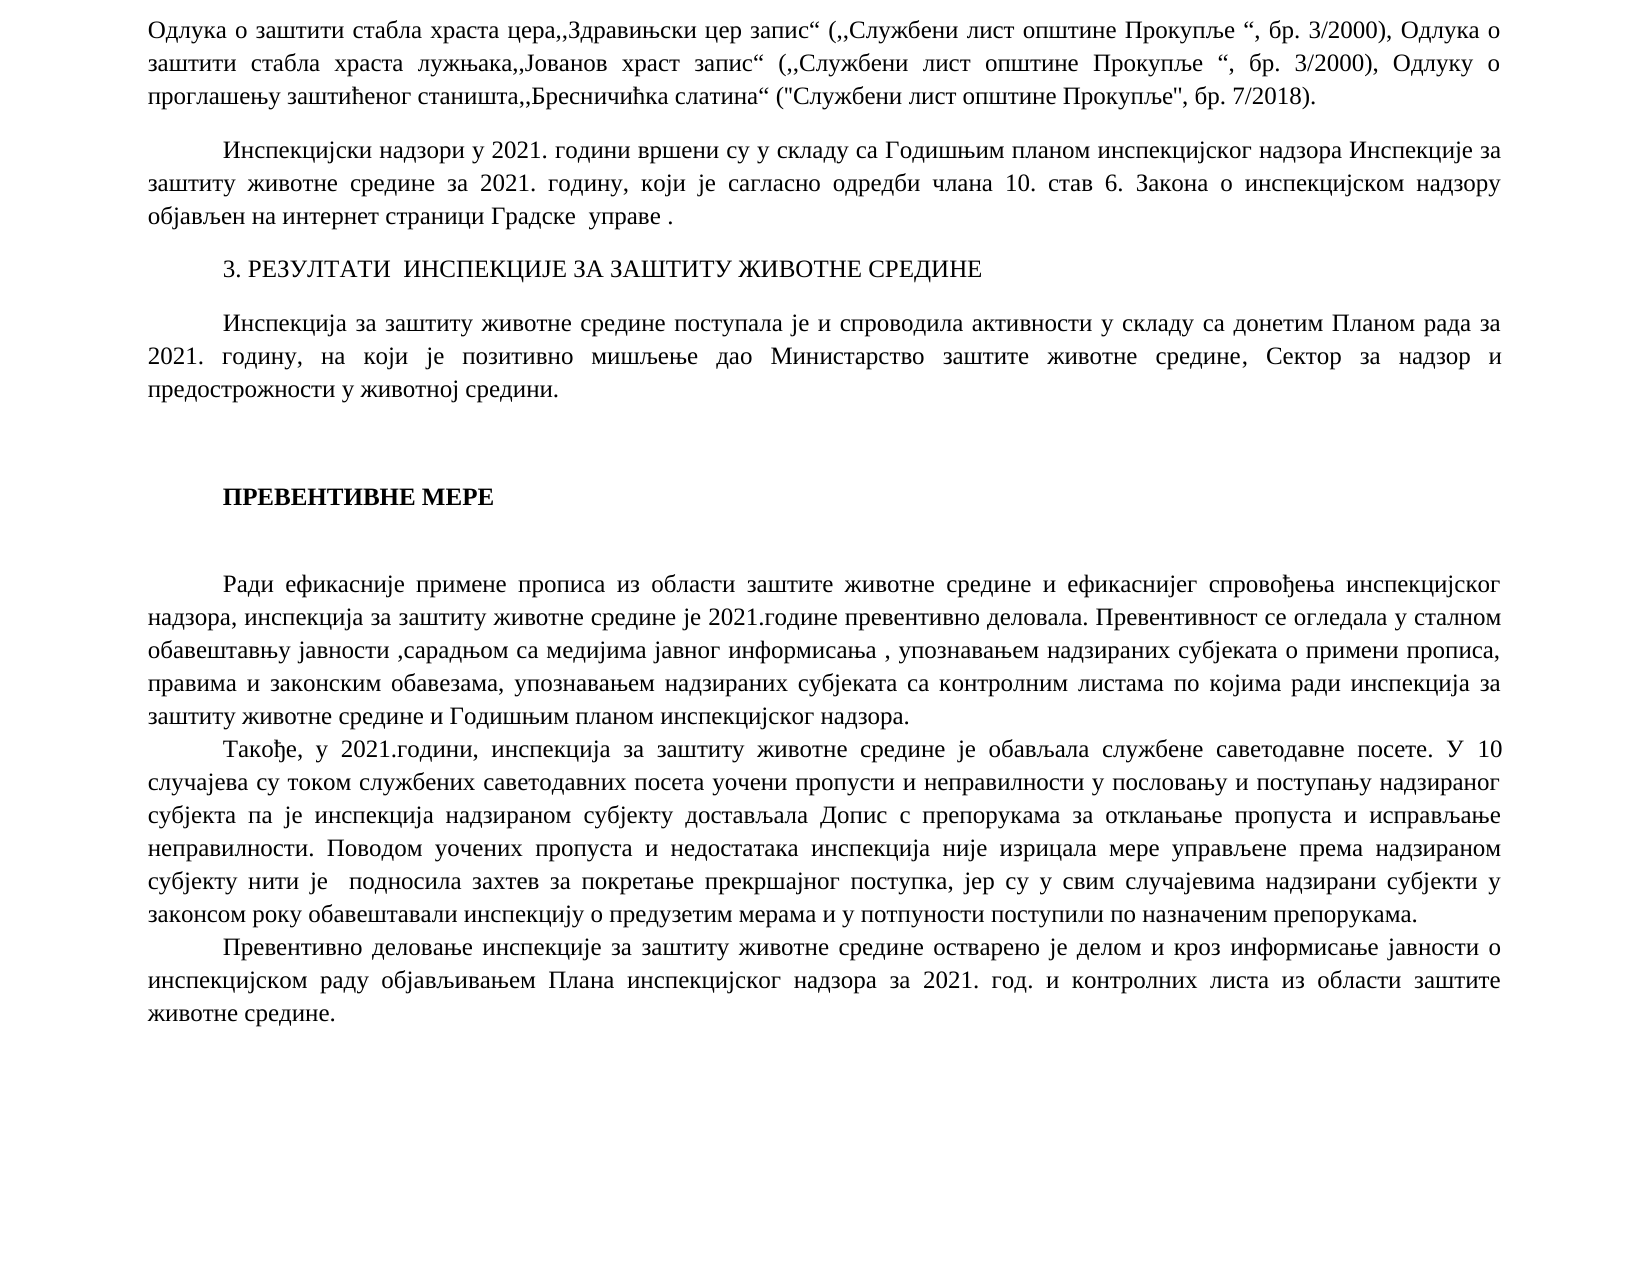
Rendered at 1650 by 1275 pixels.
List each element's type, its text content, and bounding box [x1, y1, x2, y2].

text 3. РЕЗУЛТАТИ ИНСПЕКЦИЈЕ ЗА ЗАШТИТУ ЖИВОТНЕ СРЕДИНЕ [148, 254, 1502, 283]
text Такође, у 2021.години, инспекција за заштиту животне средине је обављала службене саветодавне посете. У 10 случајева су током службених саветодавних посета уочени пропусти и неправилности у пословању и поступању надзираног субјекта па је инспекција надзираном субјекту достављала Допис с препорукама за отклањање пропуста и исправљање неправилности. Поводом уочених пропуста и недостатака инспекција није изрицала мере управљене према надзираном субјекту нити је подносила захтев за покретање прекршајног поступка, јер су у свим случајевима надзирани субјекти у законсом року обавештавали инспекцију о предузетим мерама и у потпуности поступили по назначеним препорукама. [148, 734, 1502, 928]
text Ради ефикасније примене прописа из области заштите животне средине и ефикаснијег спровођења инспекцијског надзора, инспекција за заштиту животне средине је 2021.године превентивно деловала. Превентивност се огледала у сталном обавештавњу јавности ,сарадњом са медијима јавног информисања , упознавањем надзираних субјеката о примени прописа, правима и законским обавезама, упознавањем надзираних субјеката са контролним листама по којима ради инспекција за заштиту животне средине и Годишњим планом инспекцијског надзора. [148, 569, 1502, 730]
text ПРЕВЕНТИВНЕ МЕРЕ [148, 482, 1502, 511]
text Инспекцијски надзори у 2021. години вршени су у складу са Годишњим планом инспекцијског надзора Инспекције за заштиту животне средине за 2021. годину, који је сагласно одредби члана 10. став 6. Закона о инспекцијском надзору објављен на интернет страници Градске управе . [148, 135, 1502, 229]
text Превентивно деловање инспекције за заштиту животне средине остварено је делом и кроз информисање јавности о инспекцијском раду објављивањем Плана инспекцијског надзора за 2021. год. и контролних листа из области заштите животне средине. [148, 932, 1502, 1027]
text Инспекција за заштиту животне средине поступала је и спроводила активности у складу са донетим Планом рада за 2021. годину, на који је позитивно мишљење дао Министарство заштите животне средине, Сектор за надзор и предострожности у животној средини. [148, 308, 1502, 403]
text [148, 15, 1502, 109]
